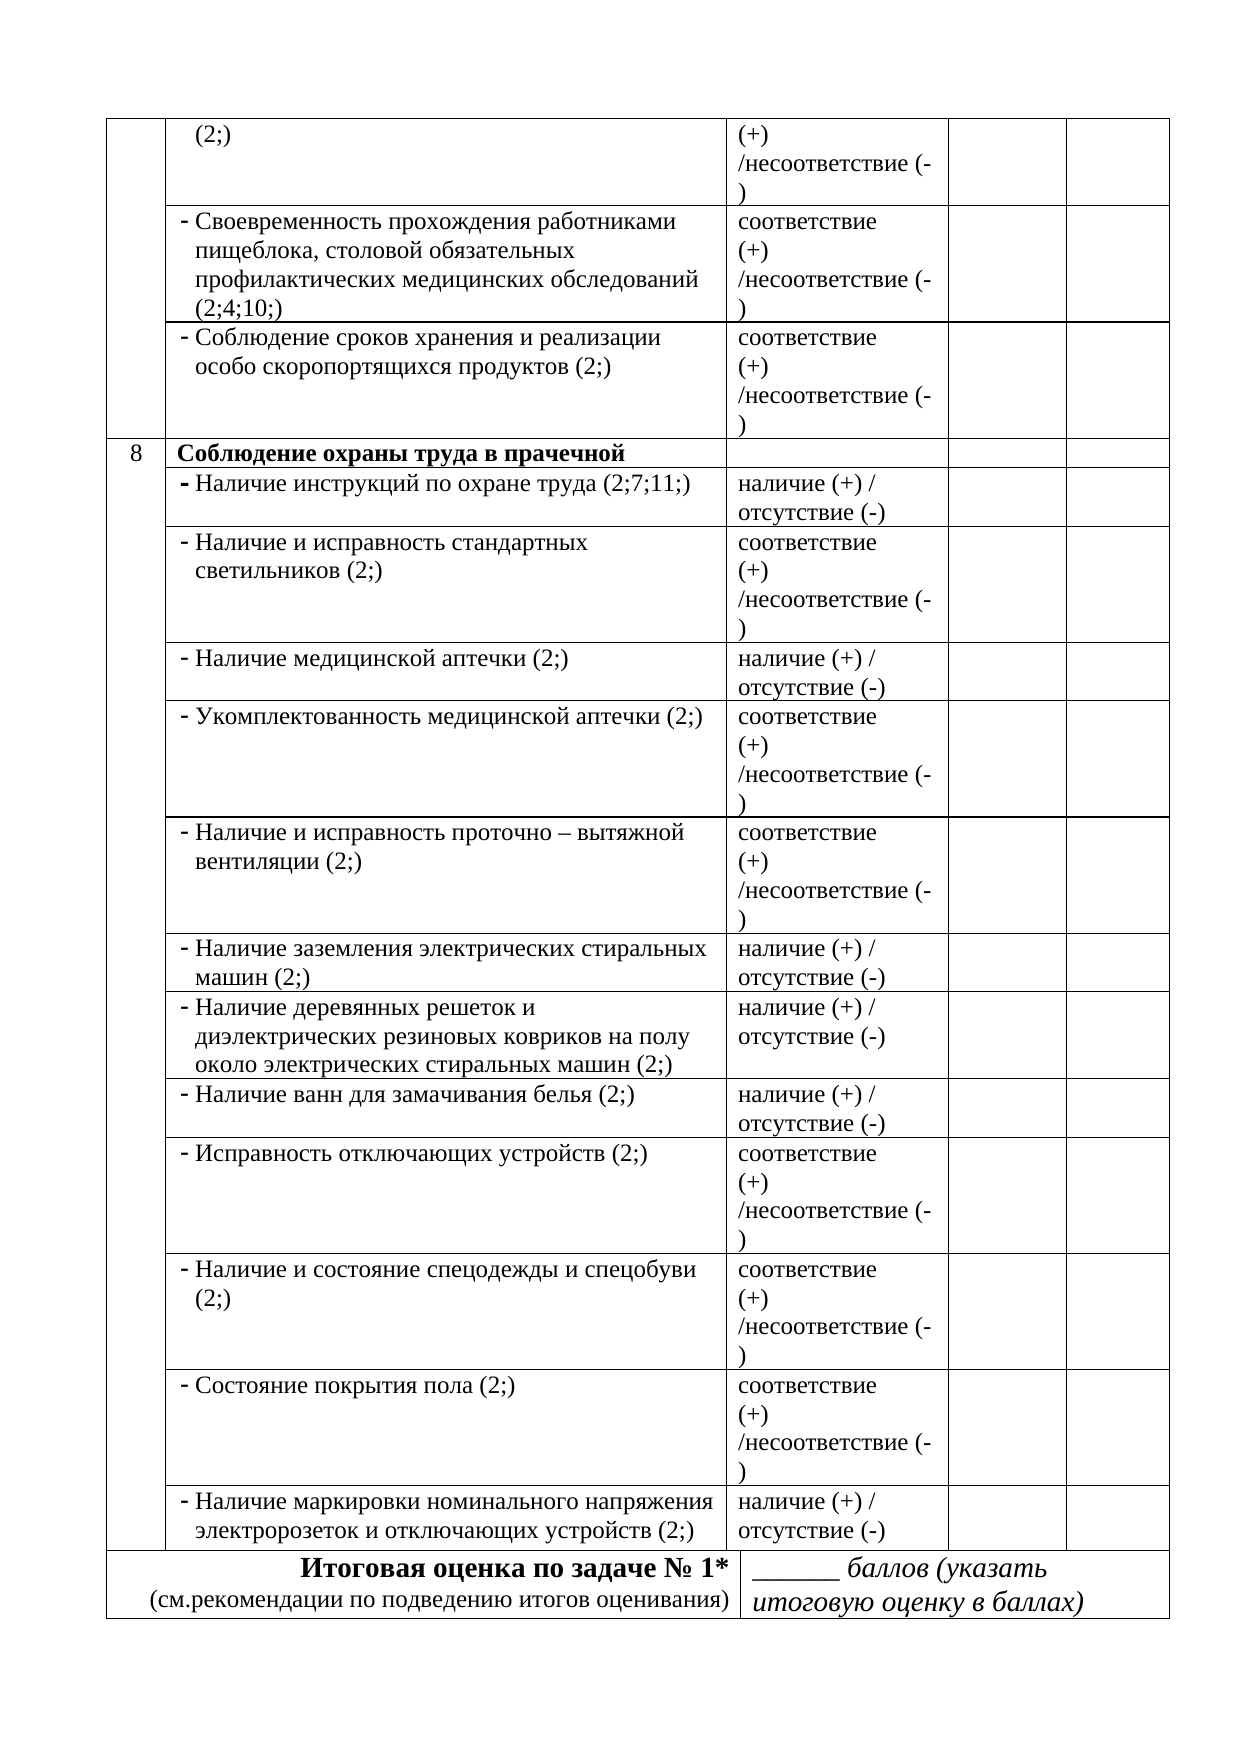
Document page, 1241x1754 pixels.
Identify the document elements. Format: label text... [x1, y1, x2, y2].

table_cell [949, 643, 1066, 700]
table_cell соответствие (+) /несоответствие (-) [727, 701, 948, 816]
table_cell [949, 527, 1066, 642]
table_cell [1067, 992, 1169, 1078]
table_cell соответствие (+) /несоответствие (-) [727, 527, 948, 642]
table_cell наличие (+) / отсутствие (-) [727, 1079, 948, 1137]
table_cell соответствие (+) /несоответствие (-) [727, 206, 948, 321]
table_cell Своевременность прохождения работниками пищеблока, столовой обязательных профилактических медицинских обследований (2;4;10;) [166, 206, 726, 321]
table_cell [1067, 323, 1169, 437]
table_cell [949, 818, 1066, 932]
table_cell Наличие заземления электрических стиральных машин (2;) [166, 934, 726, 991]
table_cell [166, 119, 726, 205]
table_cell Исправность отключающих устройств (2;) [166, 1138, 726, 1253]
table_cell [1067, 1138, 1169, 1253]
table_cell соответствие (+) /несоответствие (-) [727, 1254, 948, 1369]
table_cell наличие (+) / отсутствие (-) [727, 992, 948, 1078]
table_cell соответствие (+) /несоответствие (-) [727, 1138, 948, 1253]
table_cell ______ баллов (указать итоговую оценку в баллах) [741, 1551, 1169, 1618]
table_cell Наличие маркировки номинального напряжения электророзеток и отключающих устройств (2;) [166, 1486, 726, 1549]
table_cell Итоговая оценка по задаче № 1* (см.рекомендации по подведению итогов оценивания) [107, 1551, 740, 1618]
table_cell [1067, 643, 1169, 700]
table_cell [949, 1079, 1066, 1137]
table_cell [949, 1254, 1066, 1369]
table_cell [1067, 468, 1169, 526]
table_cell [949, 934, 1066, 991]
table_cell наличие (+) / отсутствие (-) [727, 643, 948, 700]
table_cell Наличие и исправность проточно – вытяжной вентиляции (2;) [166, 818, 726, 932]
table_cell [1067, 1079, 1169, 1137]
table_cell 8 [107, 439, 165, 1549]
table_cell [1067, 206, 1169, 321]
table_cell [1067, 119, 1169, 205]
table_cell Укомплектованность медицинской аптечки (2;) [166, 701, 726, 816]
table_cell соответствие (+) /несоответствие (-) [727, 323, 948, 437]
table_cell [1067, 1370, 1169, 1485]
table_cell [727, 119, 948, 205]
table_cell соответствие (+) /несоответствие (-) [727, 818, 948, 932]
table_cell [949, 992, 1066, 1078]
table_cell [727, 439, 948, 467]
table_cell Наличие инструкций по охране труда (2;7;11;) [166, 468, 726, 526]
table_cell [1067, 1254, 1169, 1369]
table_cell Соблюдение охраны труда в прачечной [166, 439, 726, 467]
table_cell соответствие (+) /несоответствие (-) [727, 1370, 948, 1485]
table_cell Соблюдение сроков хранения и реализации особо скоропортящихся продуктов (2;) [166, 323, 726, 437]
table_cell Наличие деревянных решеток и диэлектрических резиновых ковриков на полу около электрических стиральных машин (2;) [166, 992, 726, 1078]
table_cell [949, 119, 1066, 205]
table_cell [949, 439, 1066, 467]
table_cell Состояние покрытия пола (2;) [166, 1370, 726, 1485]
table_cell [1067, 527, 1169, 642]
table_cell [949, 1138, 1066, 1253]
table_cell Наличие ванн для замачивания белья (2;) [166, 1079, 726, 1137]
table_cell наличие (+) / отсутствие (-) [727, 934, 948, 991]
table_cell Наличие медицинской аптечки (2;) [166, 643, 726, 700]
table_cell [1067, 439, 1169, 467]
table_cell Наличие и состояние спецодежды и спецобуви (2;) [166, 1254, 726, 1369]
table_cell [949, 206, 1066, 321]
table_cell [949, 1486, 1066, 1549]
table_cell Наличие и исправность стандартных светильников (2;) [166, 527, 726, 642]
table_cell [1067, 818, 1169, 932]
table_cell [1067, 934, 1169, 991]
table_cell [949, 323, 1066, 437]
table_cell [949, 1370, 1066, 1485]
table_cell наличие (+) / отсутствие (-) [727, 468, 948, 526]
table_cell [949, 701, 1066, 816]
table_cell [1067, 701, 1169, 816]
table_cell [949, 468, 1066, 526]
table_cell наличие (+) / отсутствие (-) [727, 1486, 948, 1549]
table_cell [1067, 1486, 1169, 1549]
